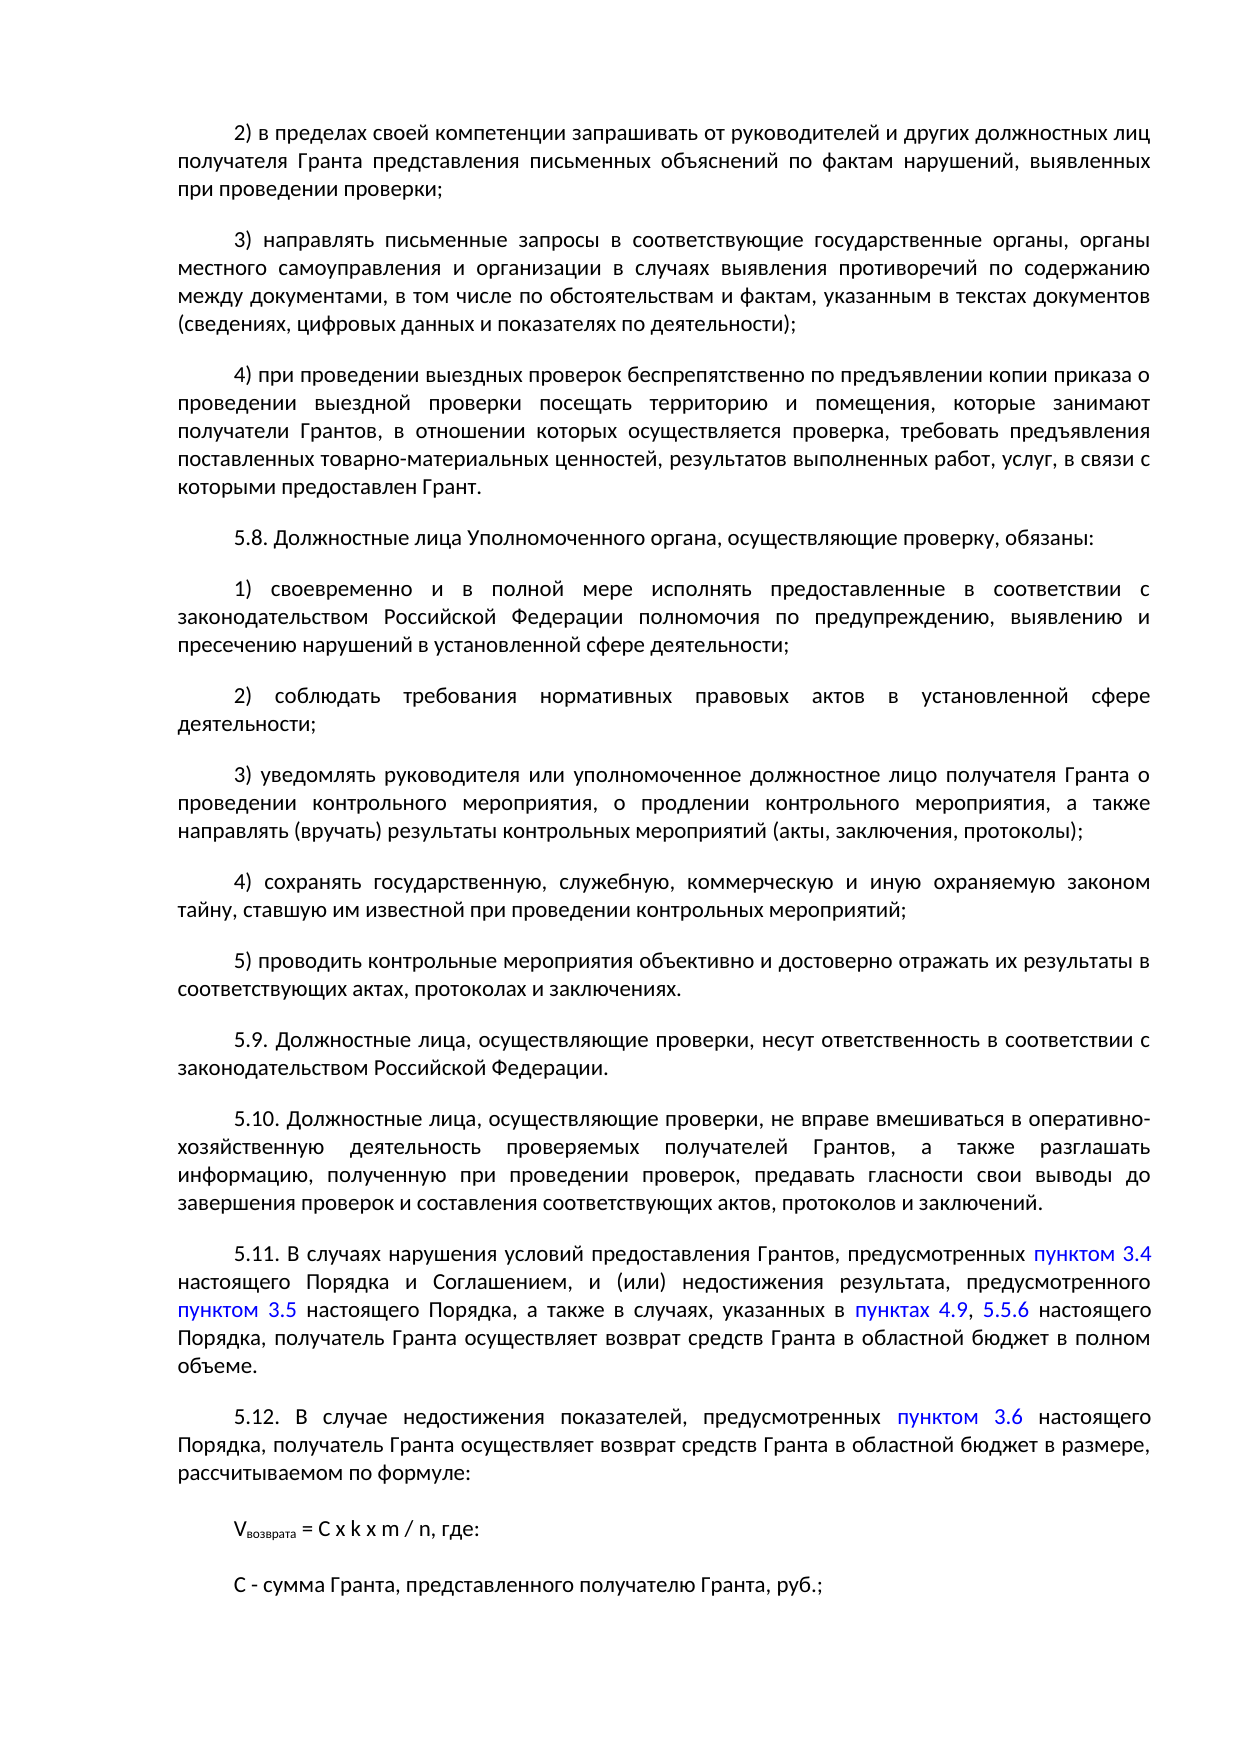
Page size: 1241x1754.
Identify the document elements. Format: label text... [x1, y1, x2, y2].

text Vвозврата = C x k x m / n, где: [177, 1514, 1152, 1542]
text 5) проводить контрольные мероприятия объективно и достоверно отражать их результаты в соответствующих актах, протоколах и заключениях. [177, 946, 1152, 1002]
text 3) направлять письменные запросы в соответствующие государственные органы, органы местного самоуправления и организации в случаях выявления противоречий по содержанию между документами, в том числе по обстоятельствам и фактам, указанным в текстах документов (сведениях, цифровых данных и показателях по деятельности); [177, 225, 1152, 337]
text 5.11. В случаях нарушения условий предоставления Грантов, предусмотренных пунктом 3.4 настоящего Порядка и Соглашением, и (или) недостижения результата, предусмотренного пунктом 3.5 настоящего Порядка, а также в случаях, указанных в пунктах 4.9, 5.5.6 настоящего Порядка, получатель Гранта осуществляет возврат средств Гранта в областной бюджет в полном объеме. [177, 1239, 1152, 1379]
text 3) уведомлять руководителя или уполномоченное должностное лицо получателя Гранта о проведении контрольного мероприятия, о продлении контрольного мероприятия, а также направлять (вручать) результаты контрольных мероприятий (акты, заключения, протоколы); [177, 760, 1152, 844]
text 5.12. В случае недостижения показателей, предусмотренных пунктом 3.6 настоящего Порядка, получатель Гранта осуществляет возврат средств Гранта в областной бюджет в размере, рассчитываемом по формуле: [177, 1402, 1152, 1486]
text 4) сохранять государственную, служебную, коммерческую и иную охраняемую законом тайну, ставшую им известной при проведении контрольных мероприятий; [177, 867, 1152, 923]
text 5.10. Должностные лица, осуществляющие проверки, не вправе вмешиваться в оперативно-хозяйственную деятельность проверяемых получателей Грантов, а также разглашать информацию, полученную при проведении проверок, предавать гласности свои выводы до завершения проверок и составления соответствующих актов, протоколов и заключений. [177, 1104, 1152, 1216]
text 5.9. Должностные лица, осуществляющие проверки, несут ответственность в соответствии с законодательством Российской Федерации. [177, 1025, 1152, 1081]
text 2) соблюдать требования нормативных правовых актов в установленной сфере деятельности; [177, 681, 1152, 737]
text 2) в пределах своей компетенции запрашивать от руководителей и других должностных лиц получателя Гранта представления письменных объяснений по фактам нарушений, выявленных при проведении проверки; [177, 118, 1152, 202]
text 5.8. Должностные лица Уполномоченного органа, осуществляющие проверку, обязаны: [177, 523, 1152, 551]
text 1) своевременно и в полной мере исполнять предоставленные в соответствии с законодательством Российской Федерации полномочия по предупреждению, выявлению и пресечению нарушений в установленной сфере деятельности; [177, 574, 1152, 658]
text C - сумма Гранта, представленного получателю Гранта, руб.; [177, 1570, 1152, 1598]
text 4) при проведении выездных проверок беспрепятственно по предъявлении копии приказа о проведении выездной проверки посещать территорию и помещения, которые занимают получатели Грантов, в отношении которых осуществляется проверка, требовать предъявления поставленных товарно-материальных ценностей, результатов выполненных работ, услуг, в связи с которыми предоставлен Грант. [177, 360, 1152, 500]
